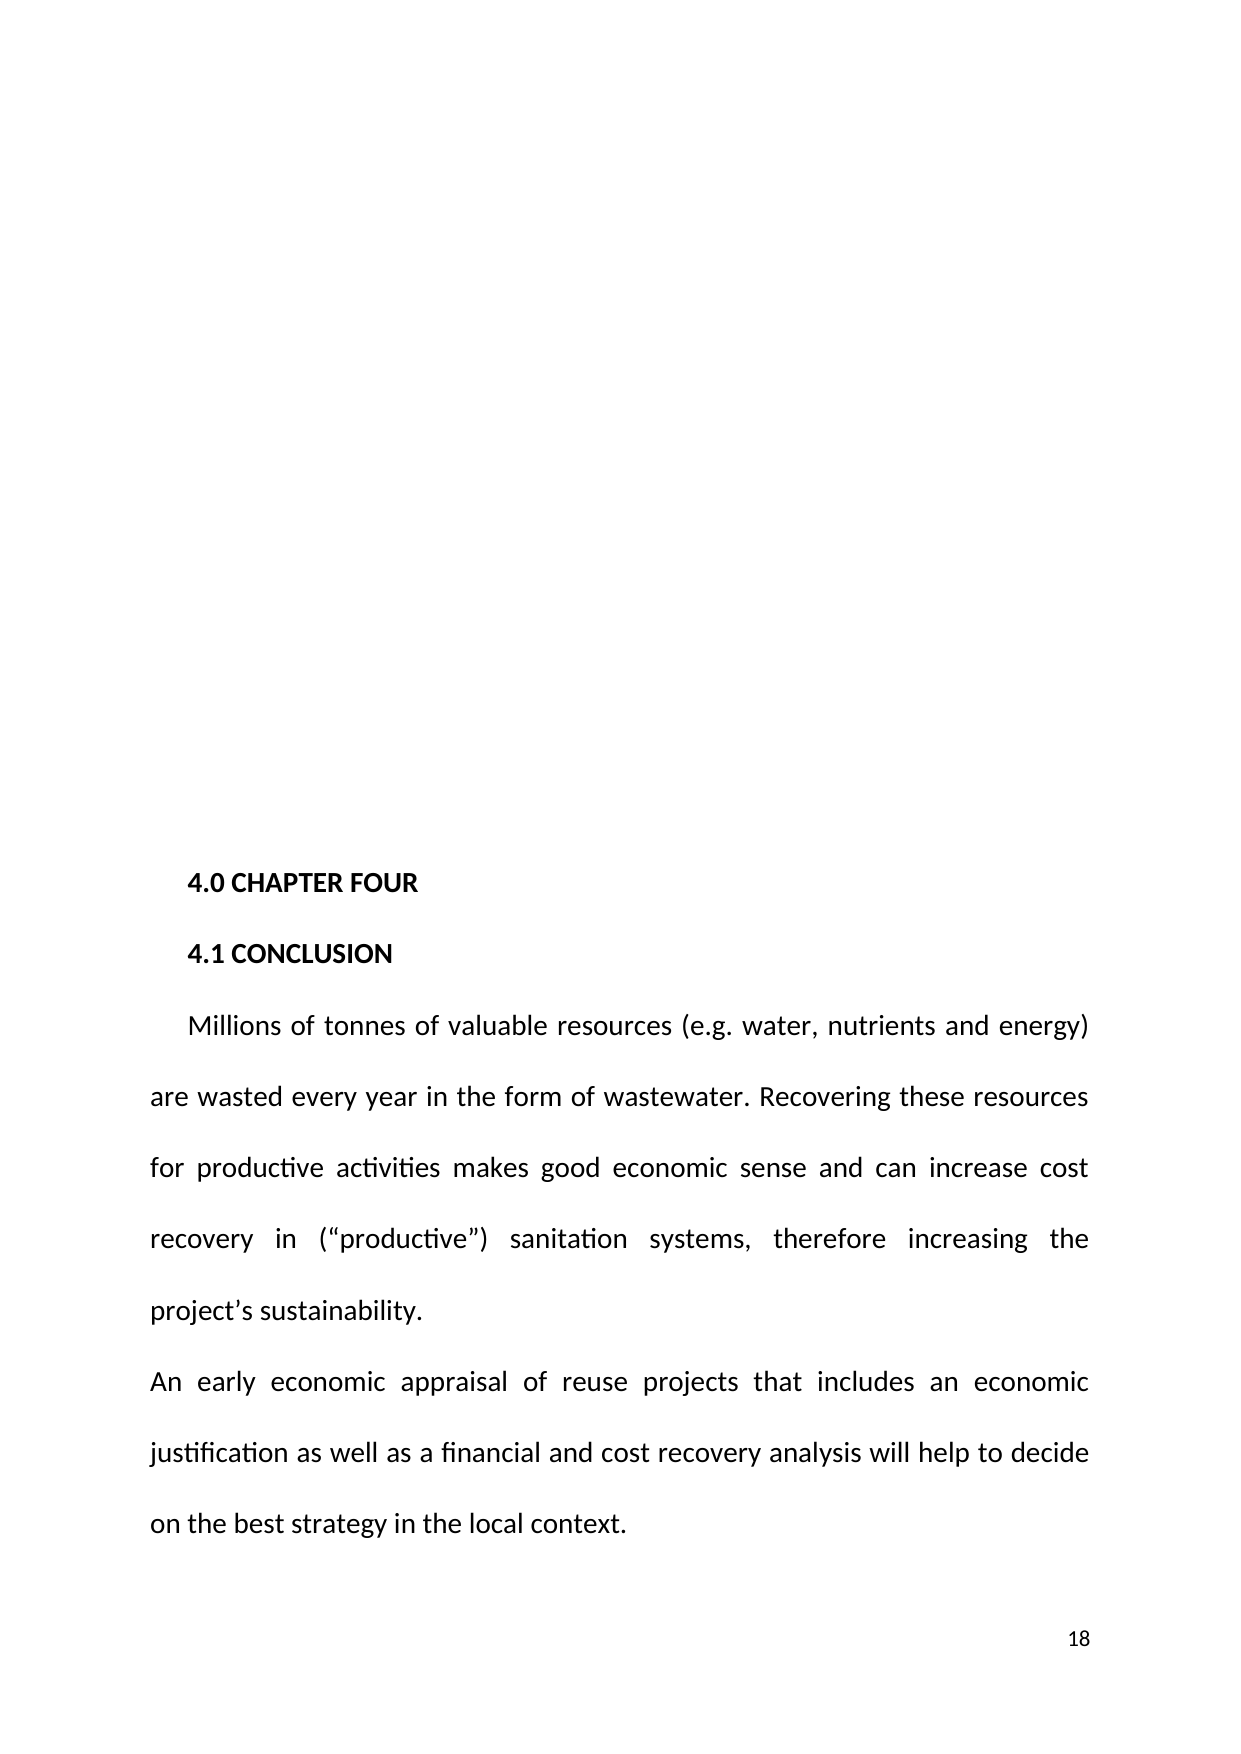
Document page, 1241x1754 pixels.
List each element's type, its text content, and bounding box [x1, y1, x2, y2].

list CONCLUSION [187, 936, 1090, 971]
list CHAPTER FOUR [187, 864, 1090, 900]
